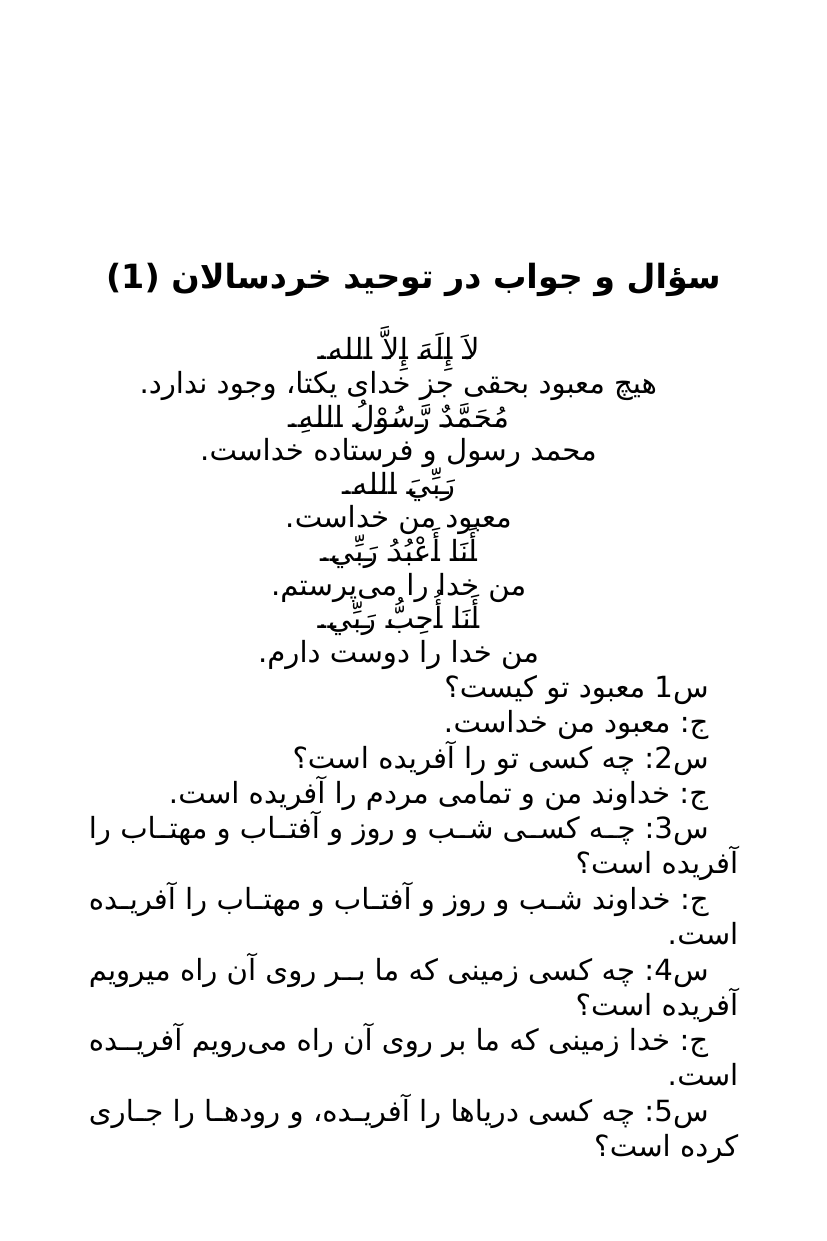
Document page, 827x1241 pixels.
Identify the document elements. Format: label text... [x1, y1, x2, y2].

text رَبِّيَ الله. [89, 469, 738, 501]
text لاَ إِلَهَ إِلاَّ الله. [89, 334, 738, 366]
text أَنَا أُحِبُّ رَبِّي. [89, 603, 738, 635]
text من خدا را دوست دارم. [89, 635, 738, 669]
text مُحَمَّدٌ رَّسُوْلُ اللهِ. [89, 402, 738, 433]
text ج: خدا زمینی كه ما بر روی آن راه می‌رویم آفریده است. [89, 1023, 738, 1093]
text ج: خداوند شب و روز و آفتاب و مهتاب را آفریده است. [89, 882, 738, 951]
text محمد رسول و فرستاده خداست. [89, 433, 738, 467]
text هیچ معبود بحقی جز خدای یكتا، وجود ندارد. [89, 366, 738, 400]
text معبود من خداست. [89, 501, 738, 534]
text س5: چه كسی دریاها را آفریده، و رودها را جاری كرده است؟ [89, 1094, 738, 1163]
text ج: معبود من خداست. [89, 706, 738, 739]
text من خدا را مى‌پرستم. [89, 568, 738, 602]
text س2: چه كسی تو را آفریده است؟ [89, 741, 738, 775]
text ج: خداوند من و تمامی مردم را آفریده است. [89, 776, 738, 810]
text س4: چه كسی زمینی كه ما بر روی آن راه می‏رویم آفریده است؟ [89, 953, 738, 1022]
text س3: چه كسی شب و روز و آفتاب و مهتاب را آفریده است؟ [89, 812, 738, 881]
text س1 معبود تو كیست؟ [89, 670, 738, 704]
text سؤال و جواب در توحيد خردسالان (1) [89, 258, 738, 297]
text أَنَا أَعْبُدُ رَبِّي. [89, 536, 738, 568]
